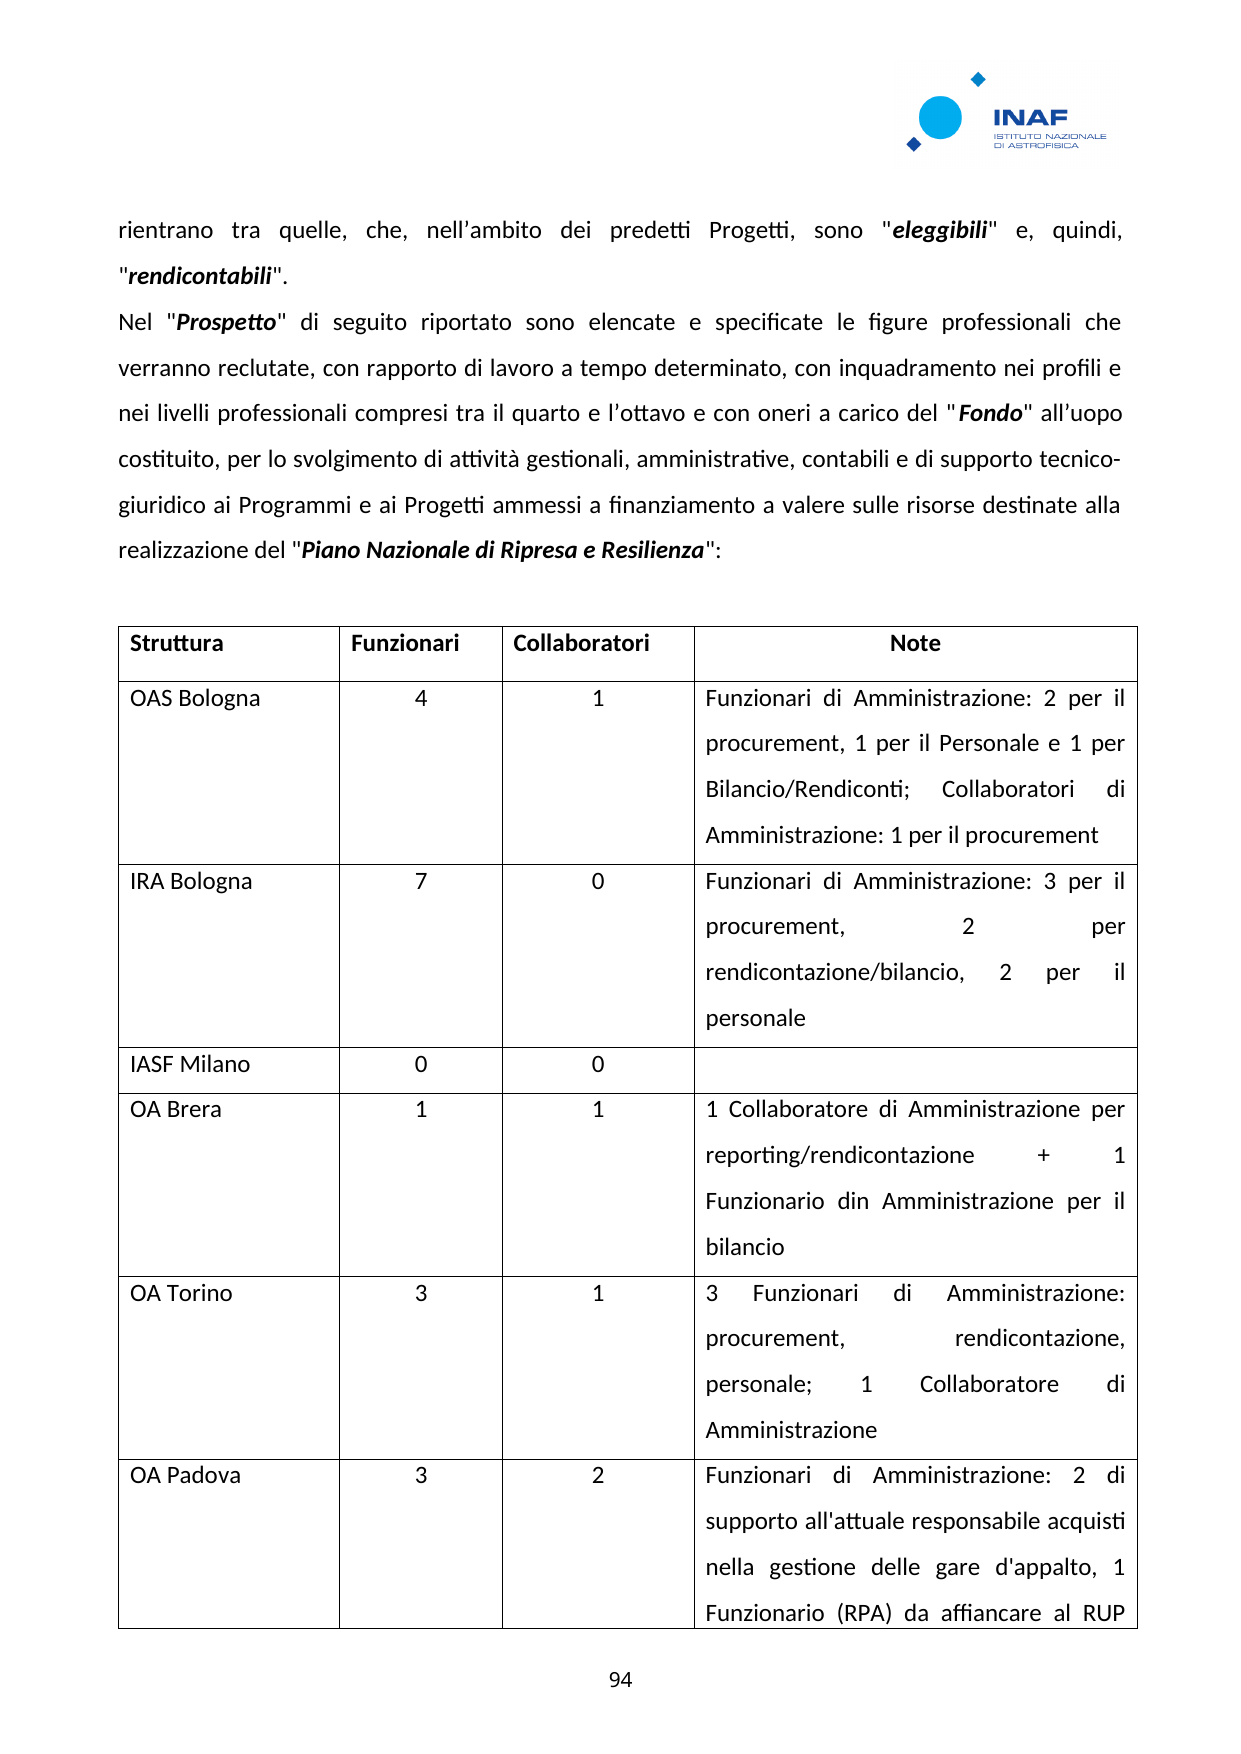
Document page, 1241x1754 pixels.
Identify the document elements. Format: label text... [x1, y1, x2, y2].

table_cell Funzionari di Amministrazione: 3 per il procurement, 2 per rendicontazione/bilancio, 2 per il personale [695, 865, 1137, 1047]
table_cell 0 [503, 865, 694, 1047]
table_cell 1 [503, 1277, 694, 1459]
table_cell 7 [340, 865, 502, 1047]
table_cell OA Torino [119, 1277, 339, 1459]
table_cell 0 [340, 1048, 502, 1093]
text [118, 214, 1123, 291]
text Nel "Prospetto" di seguito riportato sono elencate e specificate le figure professionali che verranno reclutate, con rapporto di lavoro a tempo determinato, con inquadramento nei profili e nei livelli professionali compresi tra il quarto e l’ottavo e con oneri a carico del "Fondo" all’uopo costituito, per lo svolgimento di attività gestionali, amministrative, contabili e di supporto tecnico-giuridico ai Programmi e ai Progetti ammessi a finanziamento a valere sulle risorse destinate alla realizzazione del "Piano Nazionale di Ripresa e Resilienza": [118, 306, 1123, 565]
table_cell IASF Milano [119, 1048, 339, 1093]
table_cell 4 [340, 682, 502, 864]
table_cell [695, 1460, 1137, 1627]
table_header Funzionari [340, 627, 502, 681]
table_cell OA Brera [119, 1094, 339, 1276]
table_cell 0 [503, 1048, 694, 1093]
table_header Collaboratori [503, 627, 694, 681]
table_cell 1 [503, 1094, 694, 1276]
table_cell 1 [503, 682, 694, 864]
table_cell 1 [340, 1094, 502, 1276]
table_cell [695, 1048, 1137, 1093]
table_header Note [695, 627, 1137, 681]
table_cell 1 Collaboratore di Amministrazione per reporting/rendicontazione + 1 Funzionario din Amministrazione per il bilancio [695, 1094, 1137, 1276]
table_cell 3 Funzionari di Amministrazione: procurement, rendicontazione, personale; 1 Collaboratore di Amministrazione [695, 1277, 1137, 1459]
table_cell OAS Bologna [119, 682, 339, 864]
table_cell 3 [340, 1460, 502, 1627]
table_header Struttura [119, 627, 339, 681]
table_cell IRA Bologna [119, 865, 339, 1047]
table_cell OA Padova [119, 1460, 339, 1627]
table_cell Funzionari di Amministrazione: 2 per il procurement, 1 per il Personale e 1 per Bilancio/Rendiconti; Collaboratori di Amministrazione: 1 per il procurement [695, 682, 1137, 864]
table_cell 3 [340, 1277, 502, 1459]
table_cell 2 [503, 1460, 694, 1627]
